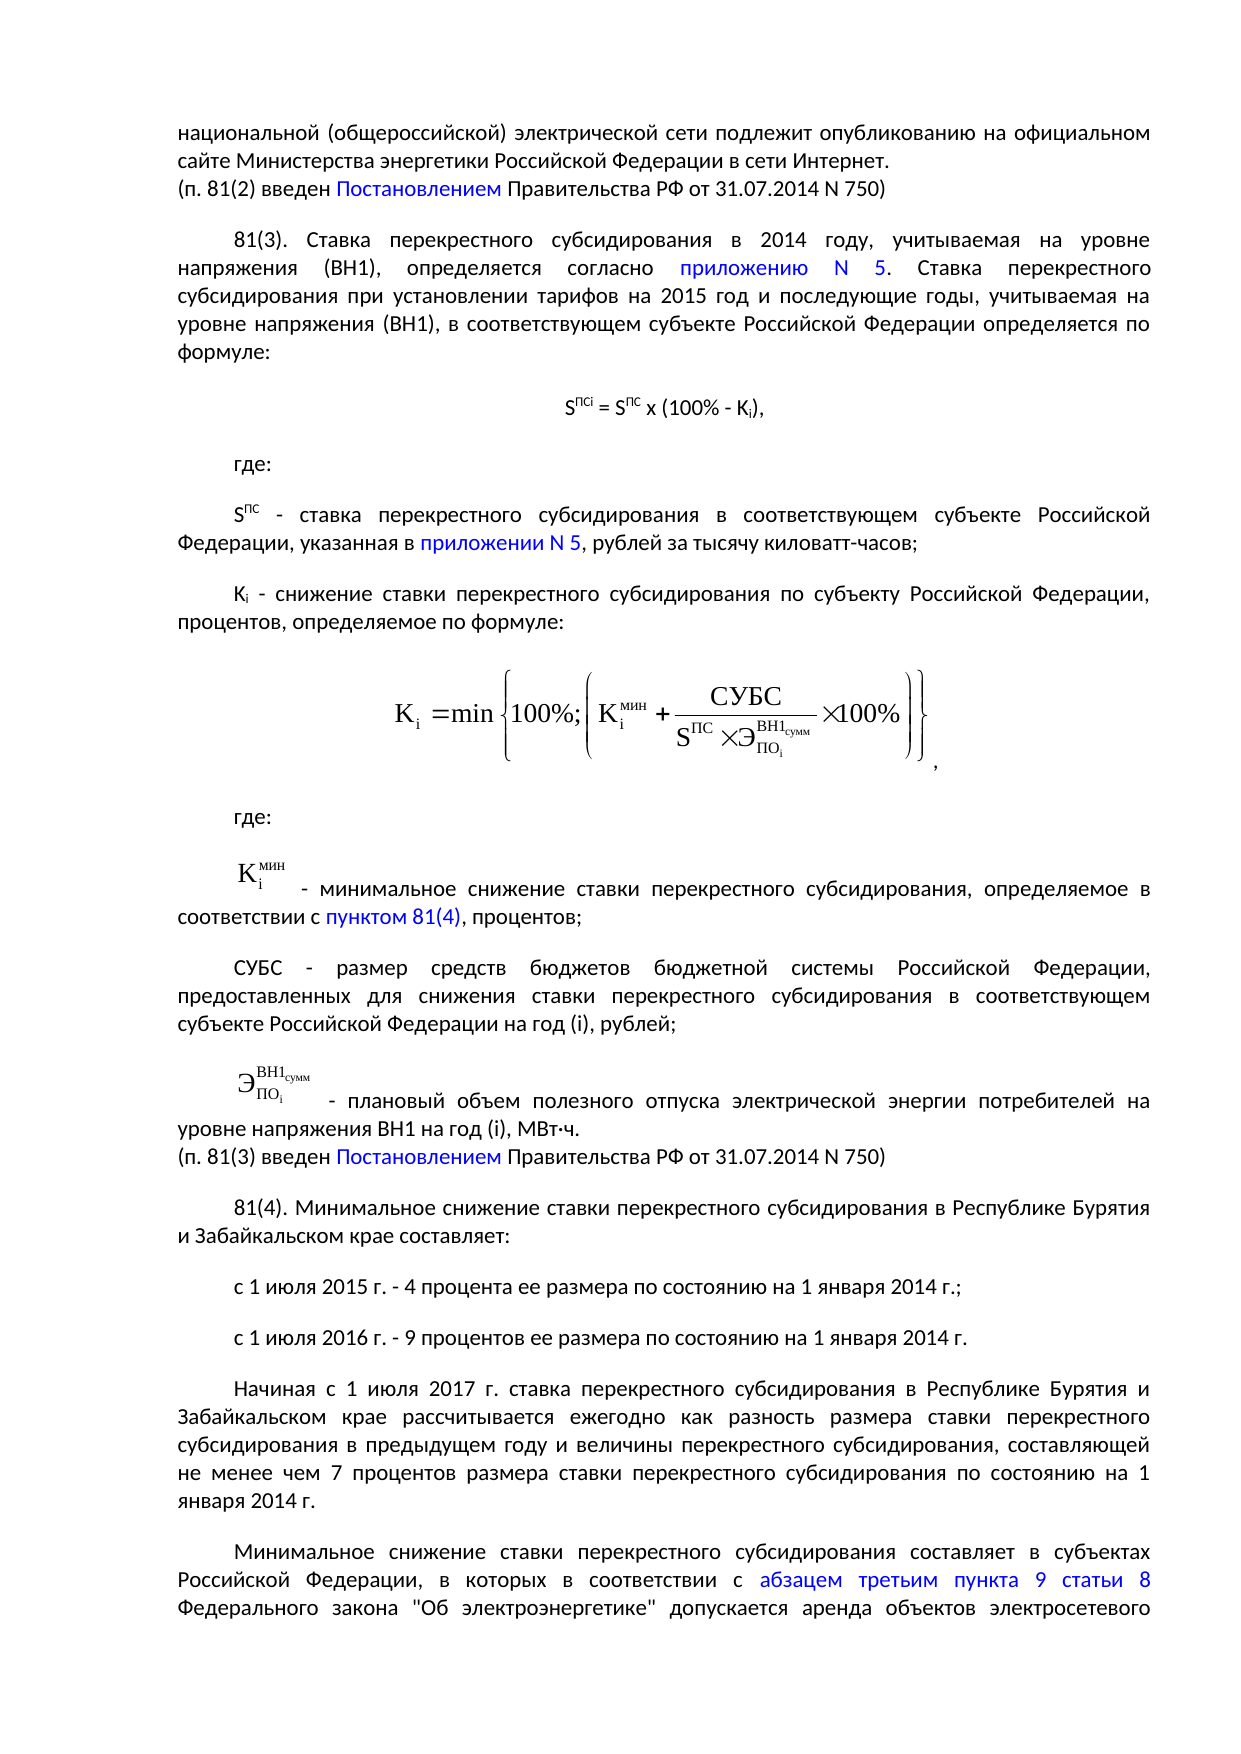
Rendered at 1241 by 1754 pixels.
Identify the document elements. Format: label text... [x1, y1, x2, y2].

text где: [177, 802, 1152, 830]
text с 1 июля 2015 г. - 4 процента ее размера по состоянию на 1 января 2014 г.; [177, 1272, 1152, 1300]
text - плановый объем полезного отпуска электрической энергии потребителей на уровне напряжения ВН1 на год (i), МВт·ч. [177, 1060, 1152, 1142]
text SПСi = SПС x (100% - Ki), [177, 393, 1152, 421]
text , [177, 663, 1152, 774]
text СУБС - размер средств бюджетов бюджетной системы Российской Федерации, предоставленных для снижения ставки перекрестного субсидирования в соответствующем субъекте Российской Федерации на год (i), рублей; [177, 953, 1152, 1037]
text 81(4). Минимальное снижение ставки перекрестного субсидирования в Республике Бурятия и Забайкальском крае составляет: [177, 1193, 1152, 1249]
text - минимальное снижение ставки перекрестного субсидирования, определяемое в соответствии с пунктом 81(4), процентов; [177, 853, 1152, 930]
text (п. 81(2) введен Постановлением Правительства РФ от 31.07.2014 N 750) [177, 174, 1152, 202]
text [177, 1537, 1152, 1621]
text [177, 118, 1152, 174]
text с 1 июля 2016 г. - 9 процентов ее размера по состоянию на 1 января 2014 г. [177, 1323, 1152, 1351]
text SПС - ставка перекрестного субсидирования в соответствующем субъекте Российской Федерации, указанная в приложении N 5, рублей за тысячу киловатт-часов; [177, 500, 1152, 556]
text Ki - снижение ставки перекрестного субсидирования по субъекту Российской Федерации, процентов, определяемое по формуле: [177, 579, 1152, 635]
text (п. 81(3) введен Постановлением Правительства РФ от 31.07.2014 N 750) [177, 1142, 1152, 1171]
text Начиная с 1 июля 2017 г. ставка перекрестного субсидирования в Республике Бурятия и Забайкальском крае рассчитывается ежегодно как разность размера ставки перекрестного субсидирования в предыдущем году и величины перекрестного субсидирования, составляющей не менее чем 7 процентов размера ставки перекрестного субсидирования по состоянию на 1 января 2014 г. [177, 1374, 1152, 1514]
text 81(3). Ставка перекрестного субсидирования в 2014 году, учитываемая на уровне напряжения (ВН1), определяется согласно приложению N 5. Ставка перекрестного субсидирования при установлении тарифов на 2015 год и последующие годы, учитываемая на уровне напряжения (ВН1), в соответствующем субъекте Российской Федерации определяется по формуле: [177, 225, 1152, 365]
text где: [177, 449, 1152, 477]
